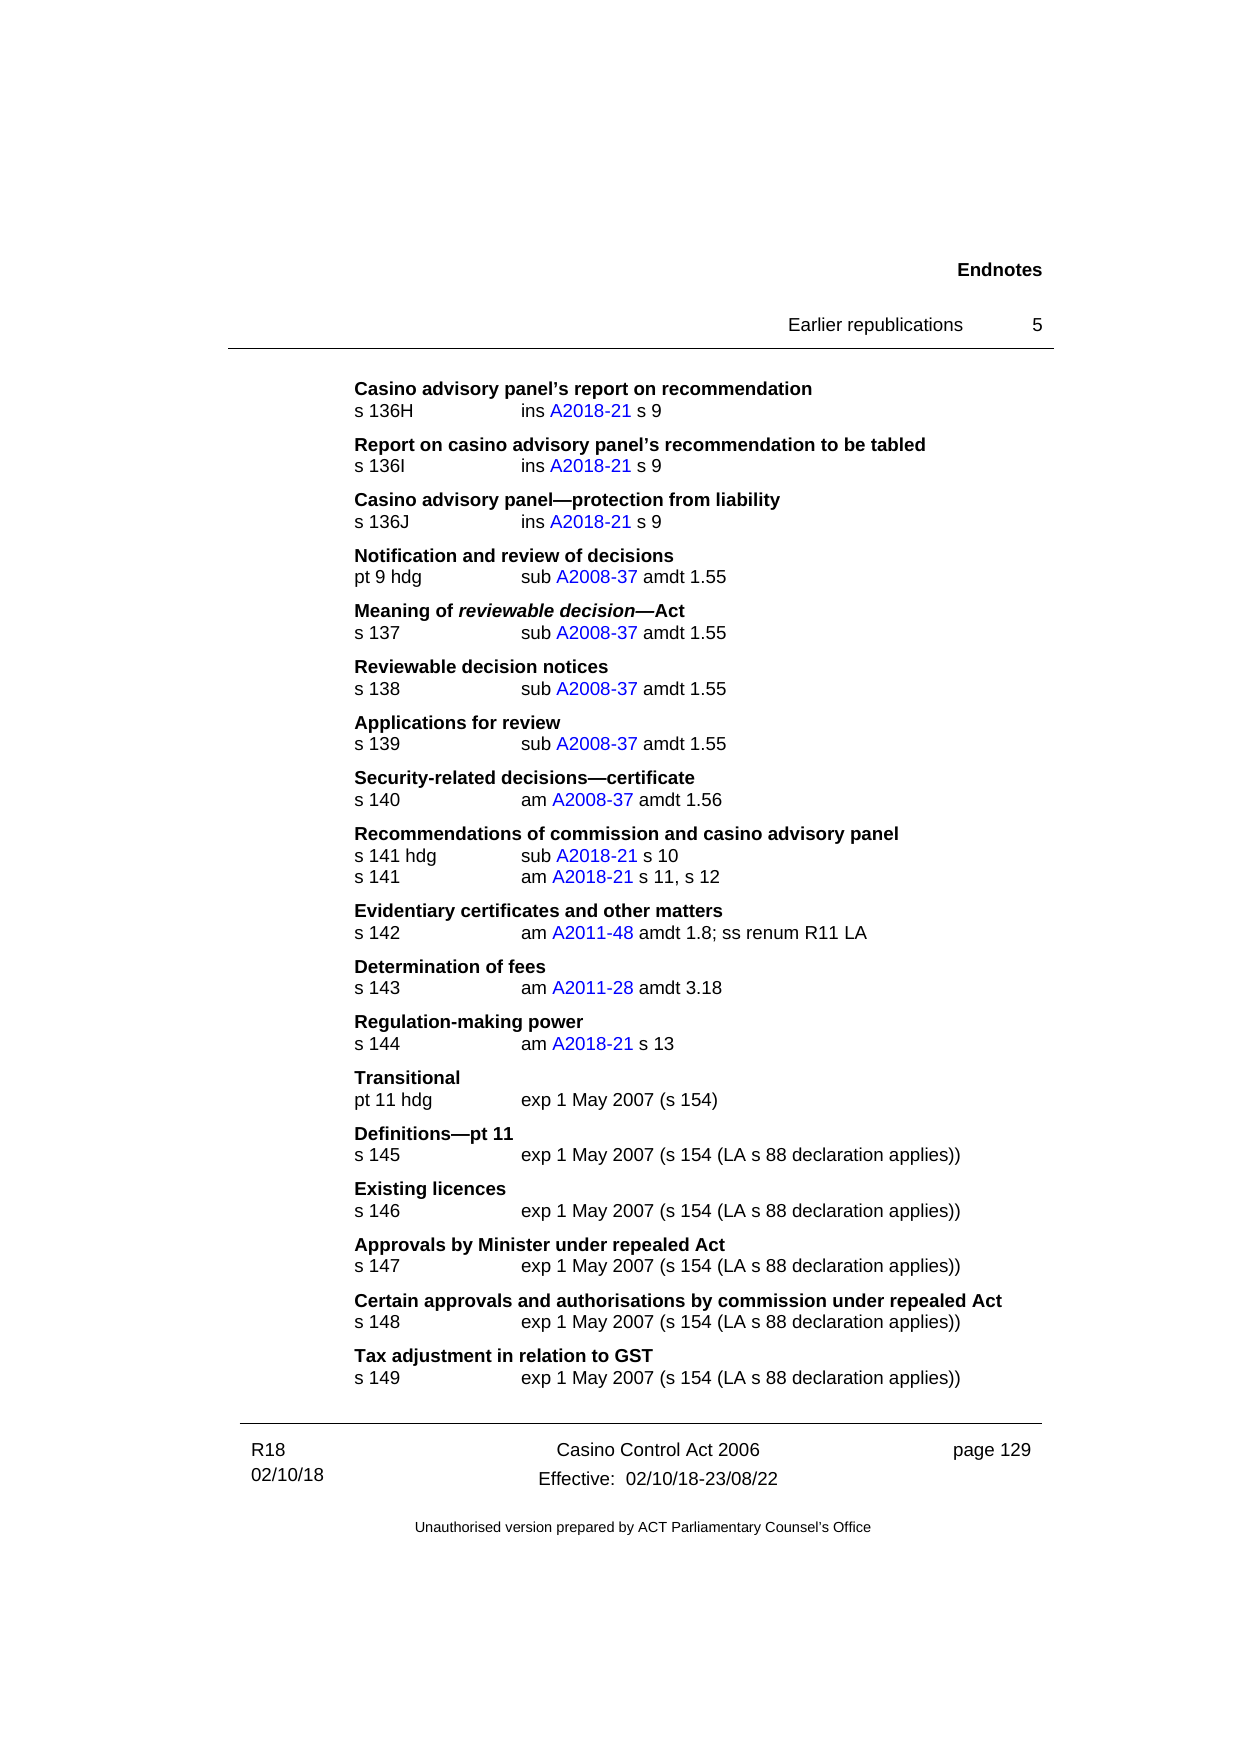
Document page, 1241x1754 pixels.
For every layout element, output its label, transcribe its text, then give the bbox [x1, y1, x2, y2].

text s 145 exp 1 May 2007 (s 154 (LA s 88 declaration applies)) [354, 1144, 1042, 1166]
text Notification and review of decisions [354, 545, 1042, 566]
text pt 9 hdg sub A2008-37 amdt 1.55 [354, 566, 1042, 588]
text Definitions—pt 11 [354, 1122, 1042, 1144]
text Determination of fees [354, 956, 1042, 977]
text Casino advisory panel’s report on recommendation [354, 378, 1042, 399]
text Recommendations of commission and casino advisory panel [354, 823, 1042, 844]
text Existing licences [354, 1178, 1042, 1200]
text pt 11 hdg exp 1 May 2007 (s 154) [354, 1088, 1042, 1110]
text s 140 am A2008-37 amdt 1.56 [354, 789, 1042, 810]
text Applications for review [354, 712, 1042, 733]
text s 143 am A2011-28 amdt 3.18 [354, 977, 1042, 999]
text s 137 sub A2008-37 amdt 1.55 [354, 622, 1042, 643]
text Security-related decisions—certificate [354, 767, 1042, 789]
text s 136I ins A2018-21 s 9 [354, 455, 1042, 477]
text Approvals by Minister under repealed Act [354, 1234, 1042, 1255]
text Report on casino advisory panel’s recommendation to be tabled [354, 433, 1042, 455]
text s 139 sub A2008-37 amdt 1.55 [354, 733, 1042, 755]
text s 146 exp 1 May 2007 (s 154 (LA s 88 declaration applies)) [354, 1200, 1042, 1221]
text Certain approvals and authorisations by commission under repealed Act [354, 1289, 1042, 1311]
text Evidentiary certificates and other matters [354, 900, 1042, 922]
text s 149 exp 1 May 2007 (s 154 (LA s 88 declaration applies)) [354, 1367, 1042, 1388]
text Tax adjustment in relation to GST [354, 1345, 1042, 1367]
text Transitional [354, 1067, 1042, 1088]
text s 138 sub A2008-37 amdt 1.55 [354, 677, 1042, 699]
text Casino advisory panel—protection from liability [354, 489, 1042, 511]
text s 136H ins A2018-21 s 9 [354, 399, 1042, 421]
text Regulation-making power [354, 1011, 1042, 1033]
text Meaning of reviewable decision—Act [354, 600, 1042, 622]
text s 136J ins A2018-21 s 9 [354, 511, 1042, 532]
text Reviewable decision notices [354, 656, 1042, 677]
text s 147 exp 1 May 2007 (s 154 (LA s 88 declaration applies)) [354, 1255, 1042, 1277]
text s 141 hdg sub A2018-21 s 10 [354, 844, 1042, 866]
text s 141 am A2018-21 s 11, s 12 [354, 866, 1042, 887]
text s 142 am A2011-48 amdt 1.8; ss renum R11 LA [354, 922, 1042, 943]
text s 148 exp 1 May 2007 (s 154 (LA s 88 declaration applies)) [354, 1311, 1042, 1332]
text s 144 am A2018-21 s 13 [354, 1033, 1042, 1054]
